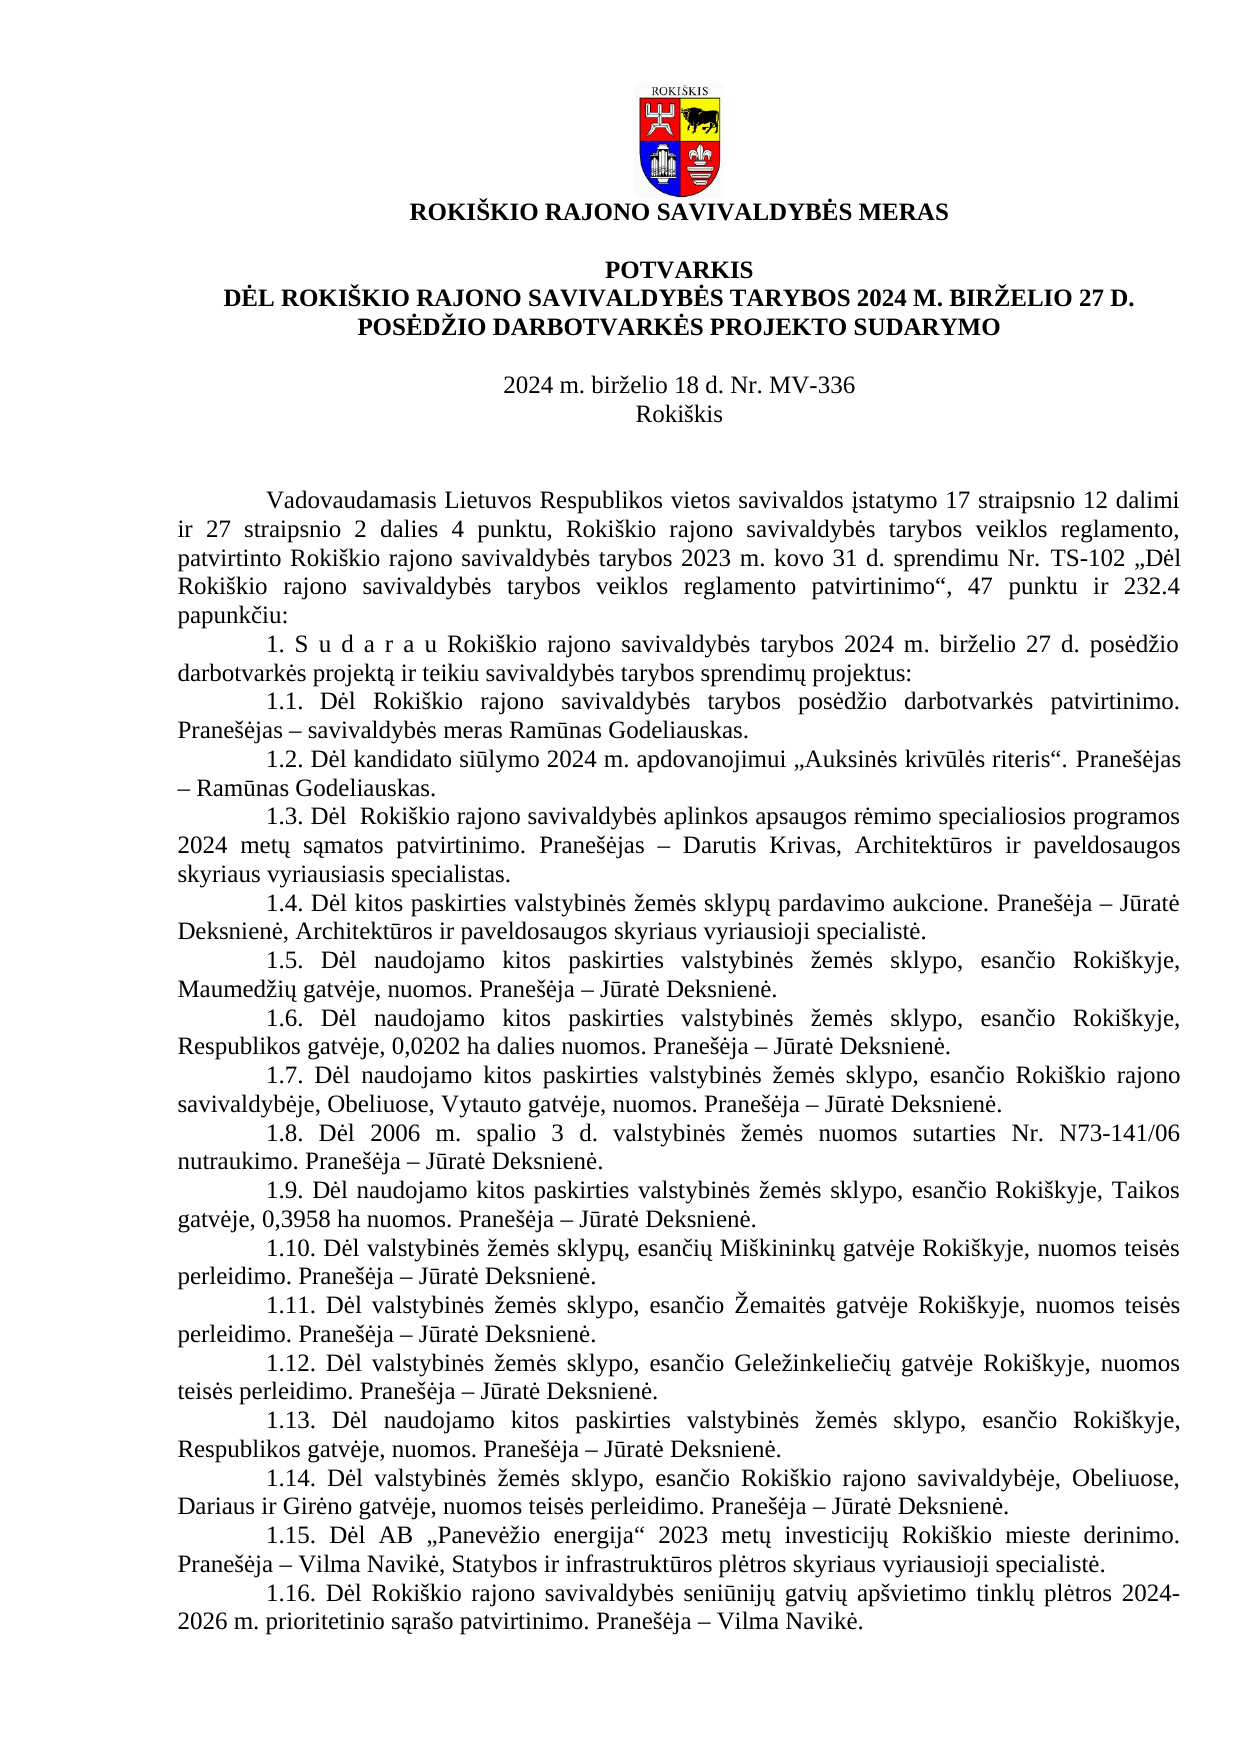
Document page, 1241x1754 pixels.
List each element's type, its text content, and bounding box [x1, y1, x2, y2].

text 1.7. Dėl naudojamo kitos paskirties valstybinės žemės sklypo, esančio Rokiškio rajono savivaldybėje, Obeliuose, Vytauto gatvėje, nuomos. Pranešėja – Jūratė Deksnienė. [177, 1060, 1181, 1118]
text 1.9. Dėl naudojamo kitos paskirties valstybinės žemės sklypo, esančio Rokiškyje, Taikos gatvėje, 0,3958 ha nuomos. Pranešėja – Jūratė Deksnienė. [177, 1175, 1181, 1233]
text Vadovaudamasis Lietuvos Respublikos vietos savivaldos įstatymo 17 straipsnio 12 dalimi ir 27 straipsnio 2 dalies 4 punktu, Rokiškio rajono savivaldybės tarybos veiklos reglamento, patvirtinto Rokiškio rajono savivaldybės tarybos 2023 m. kovo 31 d. sprendimu Nr. TS-102 „Dėl Rokiškio rajono savivaldybės tarybos veiklos reglamento patvirtinimo“, 47 punktu ir 232.4 papunkčiu: [177, 485, 1181, 629]
text 1.6. Dėl naudojamo kitos paskirties valstybinės žemės sklypo, esančio Rokiškyje, Respublikos gatvėje, 0,0202 ha dalies nuomos. Pranešėja – Jūratė Deksnienė. [177, 1003, 1181, 1060]
text 1.15. Dėl AB „Panevėžio energija“ 2023 metų investicijų Rokiškio mieste derinimo. Pranešėja – Vilma Navikė, Statybos ir infrastruktūros plėtros skyriaus vyriausioji specialistė. [177, 1520, 1181, 1578]
text 1.3. Dėl Rokiškio rajono savivaldybės aplinkos apsaugos rėmimo specialiosios programos 2024 metų sąmatos patvirtinimo. Pranešėjas – Darutis Krivas, Architektūros ir paveldosaugos skyriaus vyriausiasis specialistas. [177, 801, 1181, 888]
text 1.12. Dėl valstybinės žemės sklypo, esančio Geležinkeliečių gatvėje Rokiškyje, nuomos teisės perleidimo. Pranešėja – Jūratė Deksnienė. [177, 1348, 1181, 1405]
text 1.14. Dėl valstybinės žemės sklypo, esančio Rokiškio rajono savivaldybėje, Obeliuose, Dariaus ir Girėno gatvėje, nuomos teisės perleidimo. Pranešėja – Jūratė Deksnienė. [177, 1463, 1181, 1520]
text 1. S u d a r a u Rokiškio rajono savivaldybės tarybos 2024 m. birželio 27 d. posėdžio darbotvarkės projektą ir teikiu savivaldybės tarybos sprendimų projektus: [177, 629, 1181, 686]
text 2024 m. birželio 18 d. Nr. MV-336 [177, 370, 1181, 399]
text 1.11. Dėl valstybinės žemės sklypo, esančio Žemaitės gatvėje Rokiškyje, nuomos teisės perleidimo. Pranešėja – Jūratė Deksnienė. [177, 1290, 1181, 1348]
text 1.4. Dėl kitos paskirties valstybinės žemės sklypų pardavimo aukcione. Pranešėja – Jūratė Deksnienė, Architektūros ir paveldosaugos skyriaus vyriausioji specialistė. [177, 888, 1181, 945]
picture [634, 83, 724, 198]
text 1.10. Dėl valstybinės žemės sklypų, esančių Miškininkų gatvėje Rokiškyje, nuomos teisės perleidimo. Pranešėja – Jūratė Deksnienė. [177, 1233, 1181, 1290]
text Rokiškis [177, 399, 1181, 428]
text 1.16. Dėl Rokiškio rajono savivaldybės seniūnijų gatvių apšvietimo tinklų plėtros 2024-2026 m. prioritetinio sąrašo patvirtinimo. Pranešėja – Vilma Navikė. [177, 1578, 1181, 1635]
text 1.5. Dėl naudojamo kitos paskirties valstybinės žemės sklypo, esančio Rokiškyje, Maumedžių gatvėje, nuomos. Pranešėja – Jūratė Deksnienė. [177, 945, 1181, 1003]
text 1.8. Dėl 2006 m. spalio 3 d. valstybinės žemės nuomos sutarties Nr. N73-141/06 nutraukimo. Pranešėja – Jūratė Deksnienė. [177, 1118, 1181, 1175]
text 1.13. Dėl naudojamo kitos paskirties valstybinės žemės sklypo, esančio Rokiškyje, Respublikos gatvėje, nuomos. Pranešėja – Jūratė Deksnienė. [177, 1405, 1181, 1463]
text 1.2. Dėl kandidato siūlymo 2024 m. apdovanojimui „Auksinės krivūlės riteris“. Pranešėjas – Ramūnas Godeliauskas. [177, 744, 1181, 801]
text 1.1. Dėl Rokiškio rajono savivaldybės tarybos posėdžio darbotvarkės patvirtinimo. Pranešėjas – savivaldybės meras Ramūnas Godeliauskas. [177, 686, 1181, 744]
title DĖL ROKIŠKIO RAJONO SAVIVALDYBĖS TARYBOS 2024 M. BIRŽELIO 27 D. POSĖDŽIO DARBOTVARKĖS PROJEKTO SUDARYMO [177, 283, 1181, 341]
